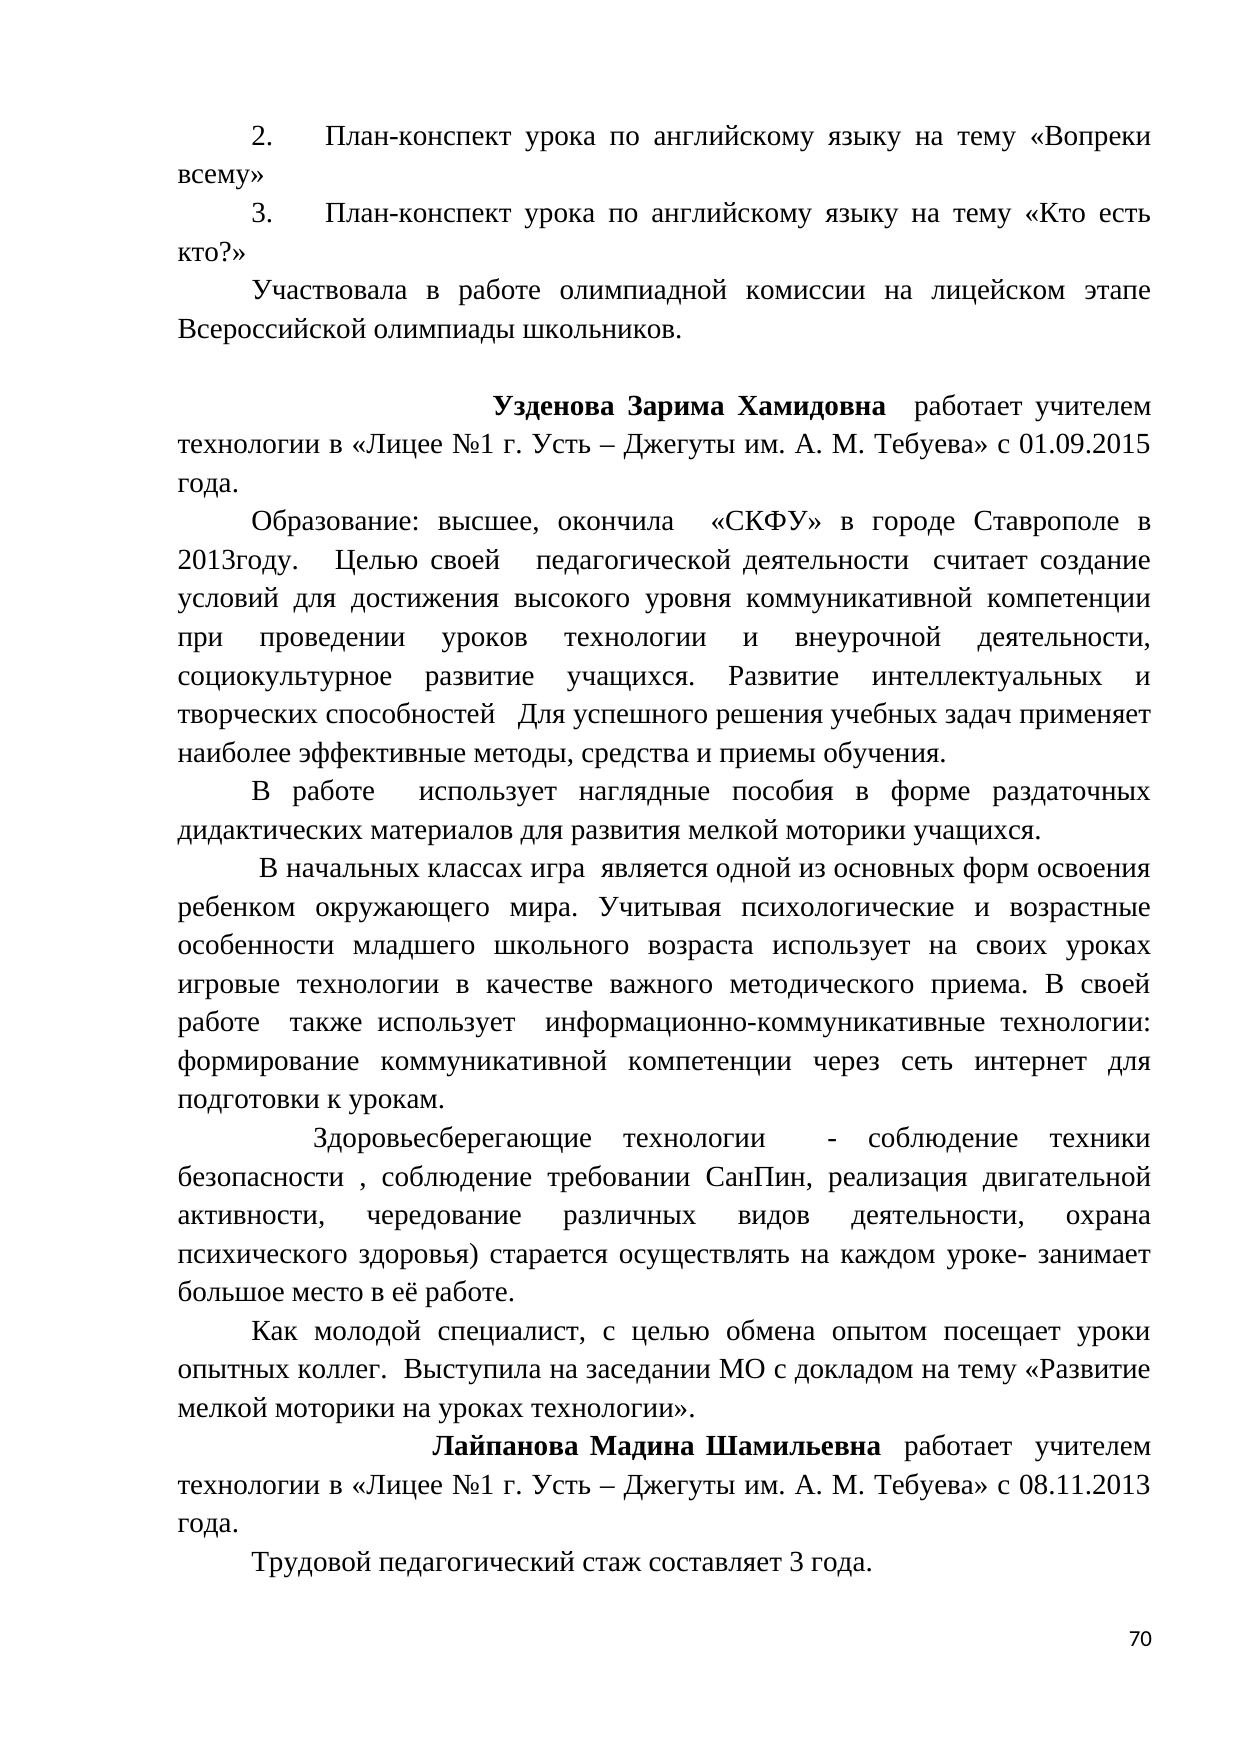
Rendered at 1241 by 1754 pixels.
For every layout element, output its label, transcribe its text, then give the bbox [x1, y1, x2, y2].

list План-конспект урока по английскому языку на тему «Вопреки всему» [177, 118, 1152, 190]
text В работе использует наглядные пособия в форме раздаточных дидактических материалов для развития мелкой моторики учащихся. [177, 773, 1152, 845]
text Узденова Зарима Хамидовна работает учителем технологии в «Лицее №1 г. Усть – Джегуты им. А. М. Тебуева» с 01.09.2015 года. [177, 388, 1152, 498]
text Как молодой специалист, с целью обмена опытом посещает уроки опытных коллег. Выступила на заседании МО с докладом на тему «Развитие мелкой моторики на уроках технологии». [177, 1313, 1152, 1423]
text Лайпанова Мадина Шамильевна работает учителем технологии в «Лицее №1 г. Усть – Джегуты им. А. М. Тебуева» с 08.11.2013 года. [177, 1428, 1152, 1539]
list План-конспект урока по английскому языку на тему «Кто есть кто?» [177, 195, 1152, 267]
text Трудовой педагогический стаж составляет 3 года. [177, 1544, 1152, 1578]
text Здоровьесберегающие технологии - соблюдение техники безопасности , соблюдение требовании СанПин, реализация двигательной активности, чередование различных видов деятельности, охрана психического здоровья) старается осуществлять на каждом уроке- занимает большое место в её работе. [177, 1120, 1152, 1308]
text Участвовала в работе олимпиадной комиссии на лицейском этапе Всероссийской олимпиады школьников. [177, 272, 1152, 344]
text В начальных классах игра является одной из основных форм освоения ребенком окружающего мира. Учитывая психологические и возрастные особенности младшего школьного возраста использует на своих уроках игровые технологии в качестве важного методического приема. В своей работе также использует информационно-коммуникативные технологии: формирование коммуникативной компетенции через сеть интернет для подготовки к урокам. [177, 850, 1152, 1115]
text Образование: высшее, окончила «СКФУ» в городе Ставрополе в 2013году. Целью своей педагогической деятельности считает создание условий для достижения высокого уровня коммуникативной компетенции при проведении уроков технологии и внеурочной деятельности, социокультурное развитие учащихся. Развитие интеллектуальных и творческих способностей Для успешного решения учебных задач применяет наиболее эффективные методы, средства и приемы обучения. [177, 503, 1152, 768]
